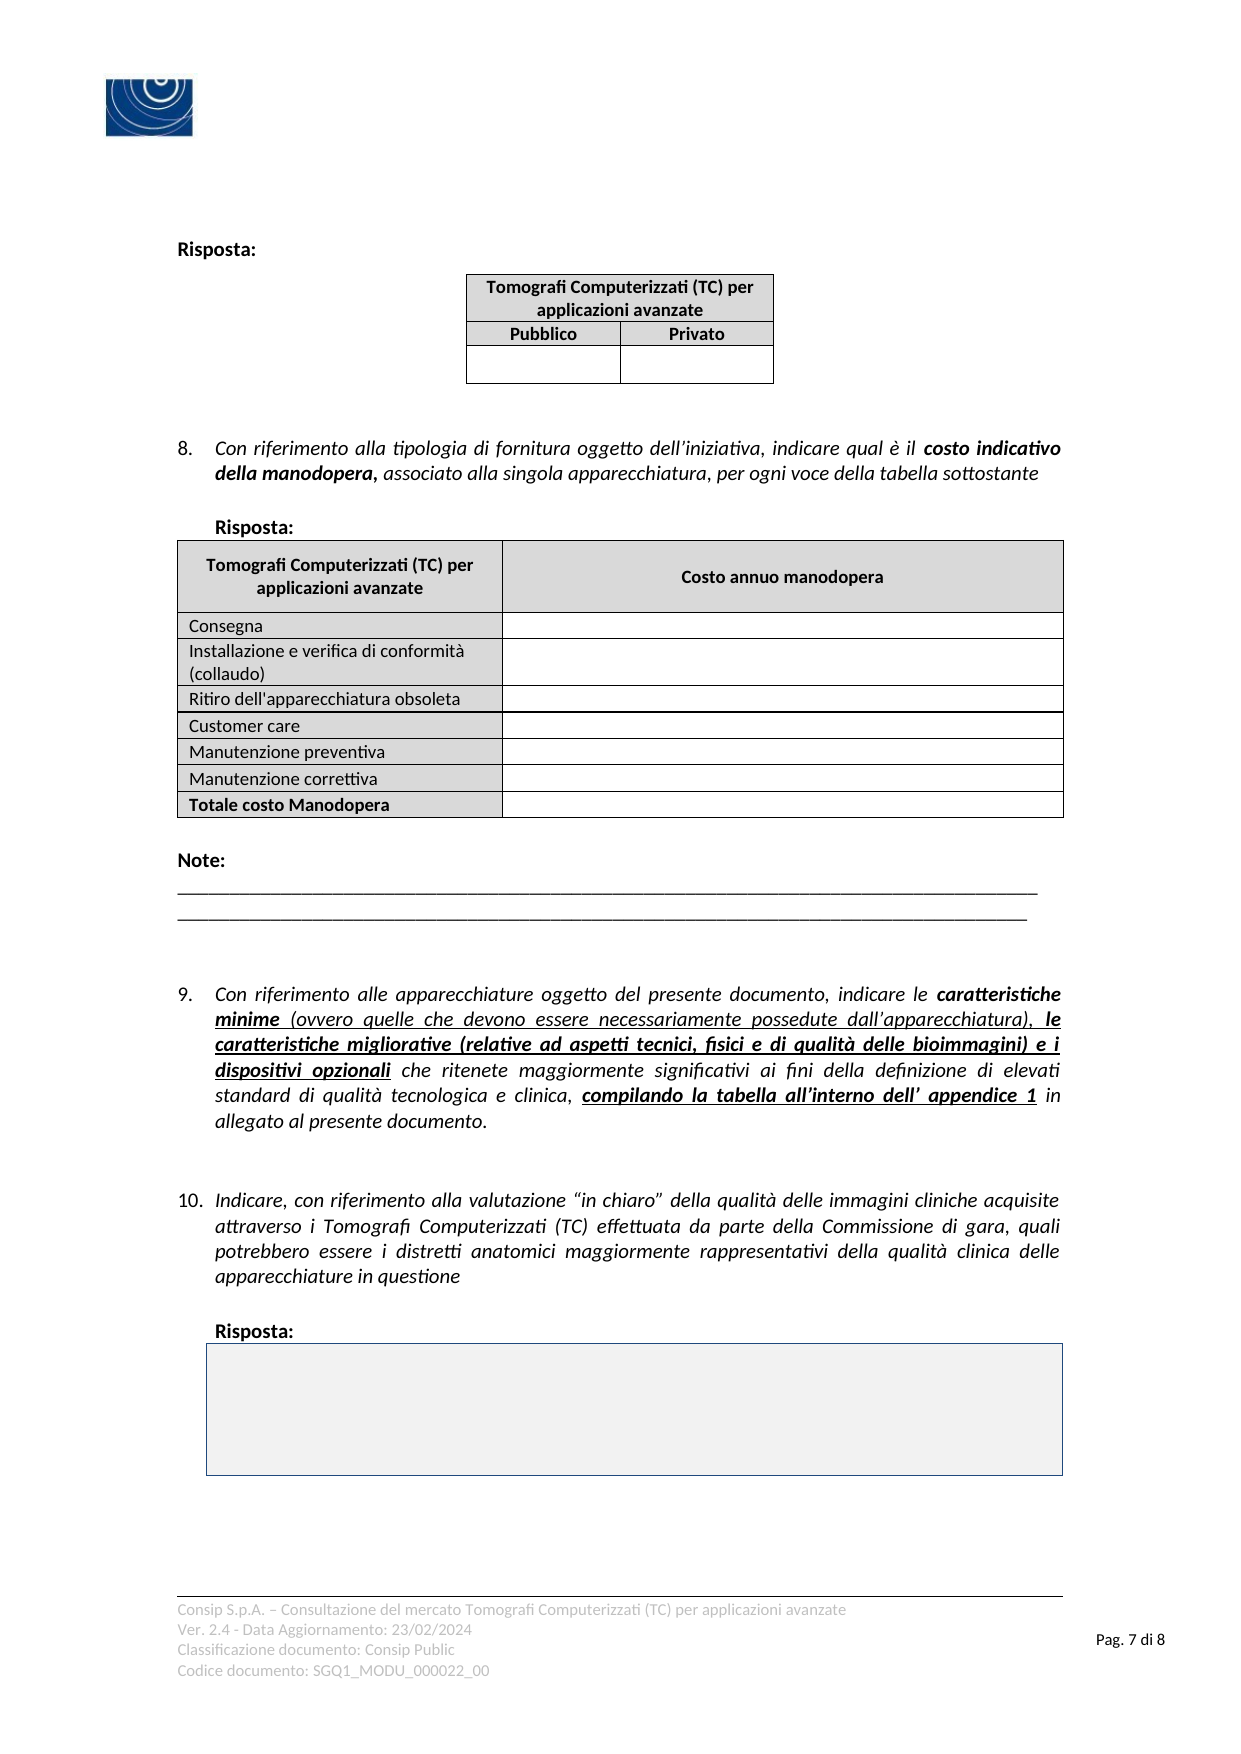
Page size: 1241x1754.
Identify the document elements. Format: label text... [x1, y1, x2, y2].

table_cell [503, 686, 1063, 711]
text Note: [177, 847, 1063, 872]
table_header Tomografi Computerizzati (TC) per applicazioni avanzate [178, 541, 502, 612]
table_cell [503, 792, 1063, 817]
list Risposta: [215, 1318, 1063, 1343]
table_cell Totale costo Manodopera [178, 792, 502, 817]
table_cell Manutenzione preventiva [178, 739, 502, 764]
table_cell Privato [621, 322, 773, 345]
table_cell [503, 613, 1063, 638]
table_cell [621, 346, 773, 383]
table_cell [503, 765, 1063, 791]
list Risposta: [215, 514, 1063, 540]
subtitle Risposta: [177, 236, 1063, 262]
text __________________________________________________________________________________ [177, 898, 1063, 923]
list Indicare, con riferimento alla valutazione “in chiaro” della qualità delle immagini cliniche acquisite attraverso i Tomografi Computerizzati (TC) effettuata da parte della Commissione di gara, quali potrebbero essere i distretti anatomici maggiormente rappresentativi della qualità clinica delle apparecchiature in questione [177, 1187, 1063, 1289]
table_header Costo annuo manodopera [503, 541, 1063, 612]
list Con riferimento alle apparecchiature oggetto del presente documento, indicare le caratteristiche minime (ovvero quelle che devono essere necessariamente possedute dall’apparecchiatura), le caratteristiche migliorative (relative ad aspetti tecnici, fisici e di qualità delle bioimmagini) e i dispositivi opzionali che ritenete maggiormente significativi ai fini della definizione di elevati standard di qualità tecnologica e clinica, compilando la tabella all’interno dell’ appendice 1 in allegato al presente documento. [177, 981, 1063, 1133]
table_cell Customer care [178, 713, 502, 738]
table_cell Consegna [178, 613, 502, 638]
text ___________________________________________________________________________________ [177, 872, 1063, 898]
table_cell [503, 739, 1063, 764]
list Con riferimento alla tipologia di fornitura oggetto dell’iniziativa, indicare qual è il costo indicativo della manodopera, associato alla singola apparecchiatura, per ogni voce della tabella sottostante [177, 435, 1063, 486]
table_cell [503, 713, 1063, 738]
table_cell Installazione e verifica di conformità (collaudo) [178, 639, 502, 685]
table_cell [467, 346, 620, 383]
table_cell [503, 639, 1063, 685]
table_header [207, 1344, 1062, 1475]
table_cell Pubblico [467, 322, 620, 345]
picture [103, 73, 199, 141]
table_header Tomografi Computerizzati (TC) per applicazioni avanzate [467, 275, 773, 321]
table_cell Ritiro dell'apparecchiatura obsoleta [178, 686, 502, 711]
table_cell Manutenzione correttiva [178, 765, 502, 791]
